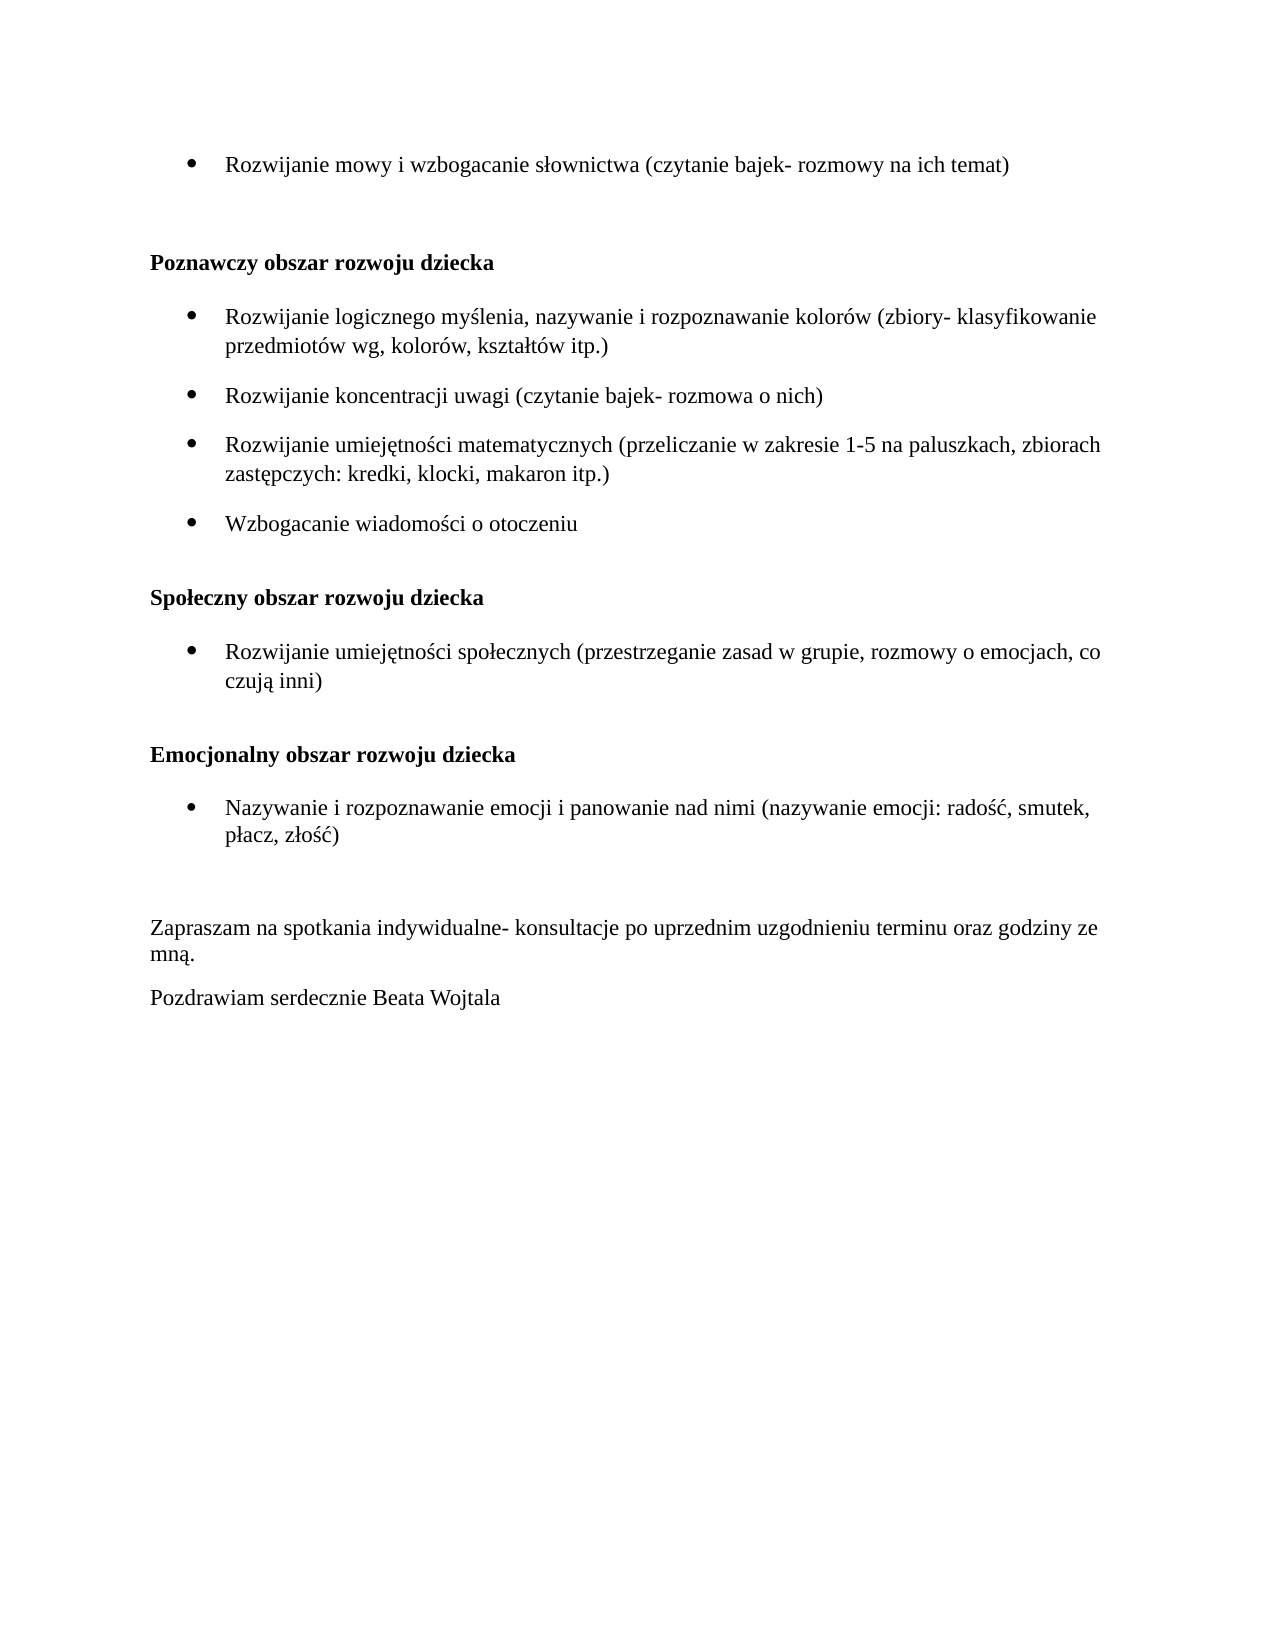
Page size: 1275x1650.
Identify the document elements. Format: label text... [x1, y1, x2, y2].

text Zapraszam na spotkania indywidualne- konsultacje po uprzednim uzgodnieniu terminu oraz godziny ze mną. [150, 914, 1125, 967]
list Nazywanie i rozpoznawanie emocji i panowanie nad nimi (nazywanie emocji: radość, smutek, płacz, złość) [187, 794, 1125, 847]
list Rozwijanie logicznego myślenia, nazywanie i rozpoznawanie kolorów (zbiory- klasyfikowanie przedmiotów wg, kolorów, kształtów itp.) [187, 302, 1125, 359]
list Wzbogacanie wiadomości o otoczeniu [187, 508, 1125, 537]
text Społeczny obszar rozwoju dziecka [150, 584, 1125, 610]
list Rozwijanie umiejętności społecznych (przestrzeganie zasad w grupie, rozmowy o emocjach, co czują inni) [187, 637, 1125, 694]
text Pozdrawiam serdecznie Beata Wojtala [150, 984, 1125, 1010]
list Rozwijanie koncentracji uwagi (czytanie bajek- rozmowa o nich) [187, 380, 1125, 409]
list Rozwijanie mowy i wzbogacanie słownictwa (czytanie bajek- rozmowy na ich temat) [187, 150, 1125, 179]
text Emocjonalny obszar rozwoju dziecka [150, 741, 1125, 768]
text Poznawczy obszar rozwoju dziecka [150, 249, 1125, 276]
list Rozwijanie umiejętności matematycznych (przeliczanie w zakresie 1-5 na paluszkach, zbiorach zastępczych: kredki, klocki, makaron itp.) [187, 430, 1125, 487]
